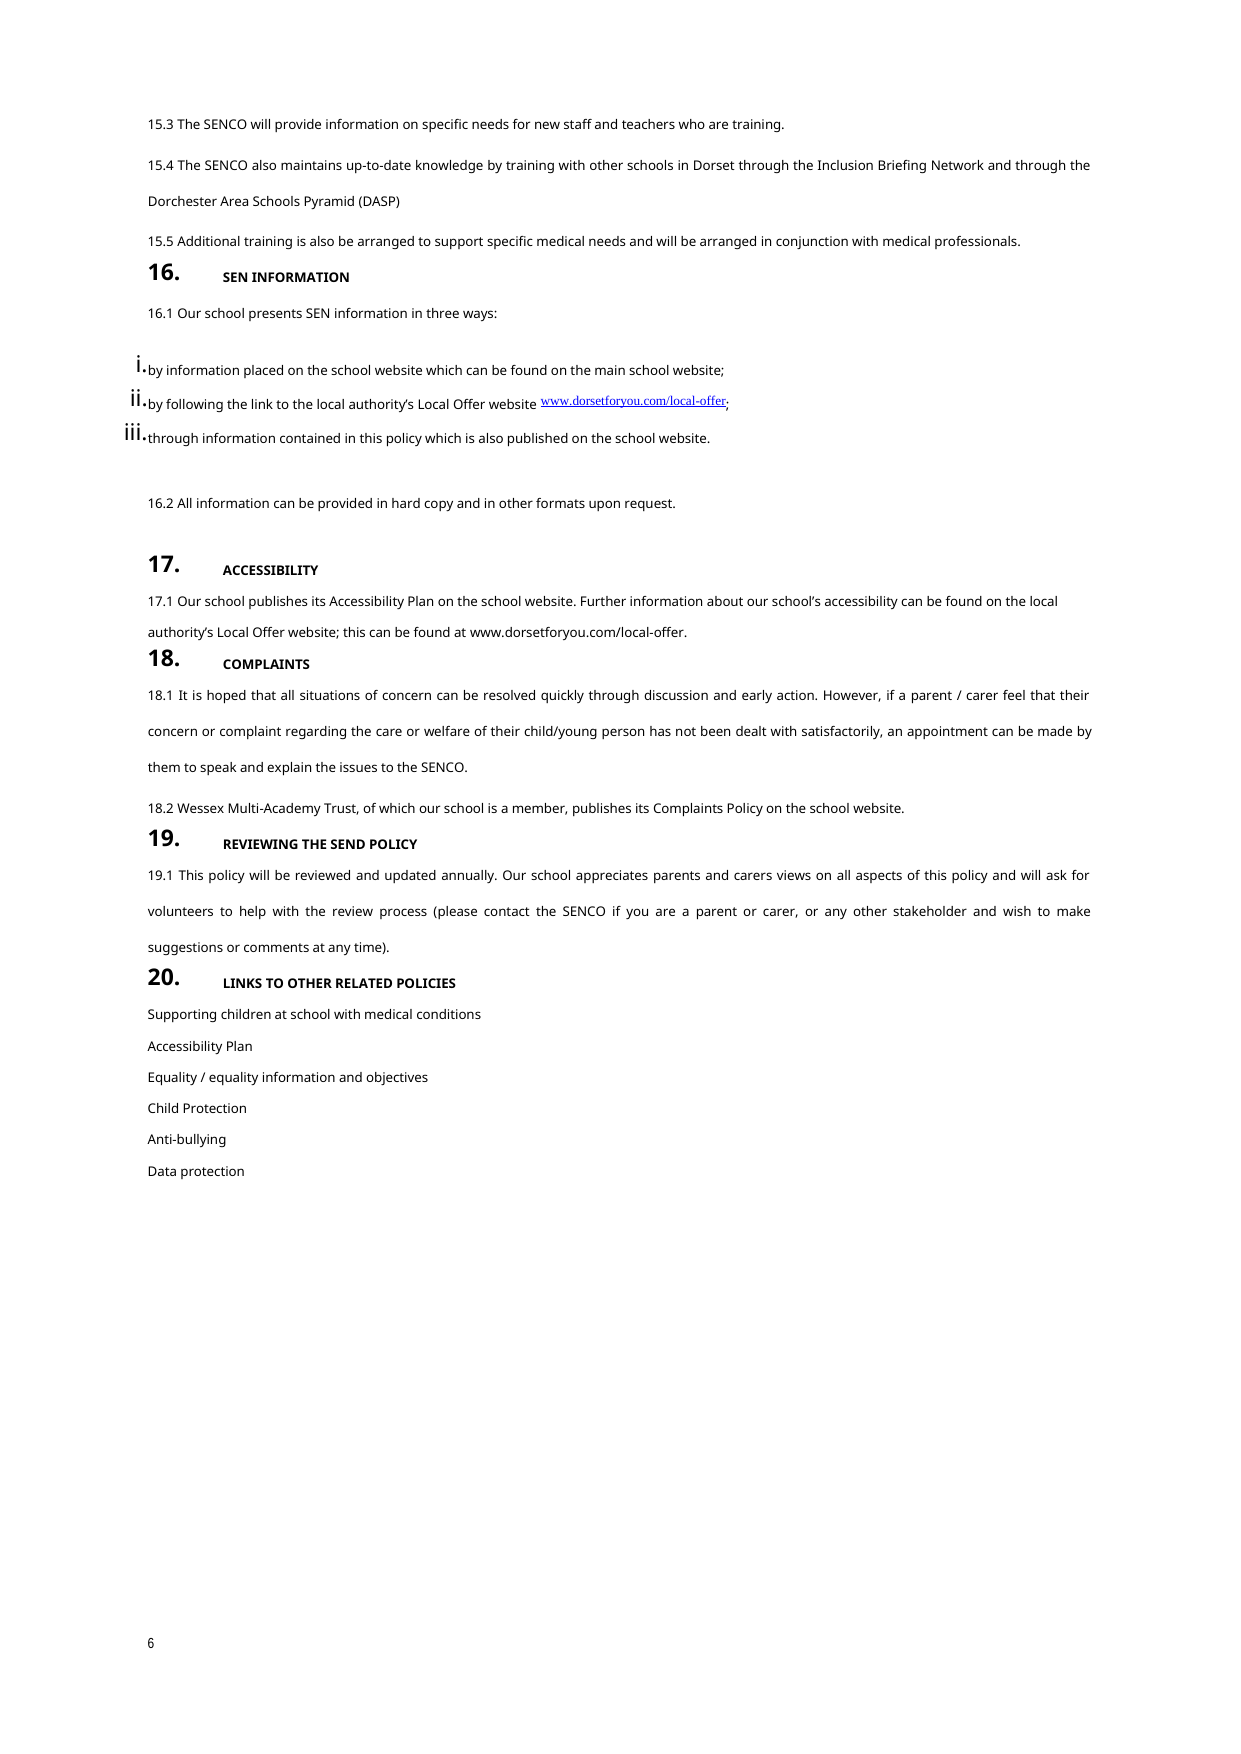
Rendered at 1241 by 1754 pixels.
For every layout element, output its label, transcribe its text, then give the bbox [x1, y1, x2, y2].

text 16.1 Our school presents SEN information in three ways: [147, 292, 1093, 323]
text 16.2 All information can be provided in hard copy and in other formats upon request. [147, 481, 1093, 512]
text Data protection [147, 1149, 1093, 1180]
text 18.1 It is hoped that all situations of concern can be resolved quickly through discussion and early action. However, if a parent / carer feel that their concern or complaint regarding the care or welfare of their child/young person has not been dealt with satisfactorily, an appointment can be made by them to speak and explain the issues to the SENCO. [147, 673, 1093, 776]
list LINKS TO OTHER RELATED POLICIES [147, 961, 1093, 992]
text Supporting children at school with medical conditions [147, 992, 1093, 1024]
text Equality / equality information and objectives [147, 1055, 1093, 1086]
text Child Protection [147, 1086, 1093, 1117]
list by information placed on the school website which can be found on the main school website; [147, 348, 1093, 380]
text 15.3 The SENCO will provide information on specific needs for new staff and teachers who are training. [147, 102, 1093, 134]
list COMPLAINTS [147, 642, 1093, 673]
list REVIEWING THE SEND POLICY [147, 822, 1093, 853]
text 17.1 Our school publishes its Accessibility Plan on the school website. Further information about our school’s accessibility can be found on the local authority’s Local Offer website; this can be found at www.dorsetforyou.com/local-offer. [147, 579, 1093, 642]
list ACCESSIBILITY [147, 548, 1093, 579]
text 15.4 The SENCO also maintains up-to-date knowledge by training with other schools in Dorset through the Inclusion Briefing Network and through the Dorchester Area Schools Pyramid (DASP) [147, 143, 1093, 210]
text Accessibility Plan [147, 1024, 1093, 1055]
list through information contained in this policy which is also published on the school website. [147, 416, 1093, 447]
text 19.1 This policy will be reviewed and updated annually. Our school appreciates parents and carers views on all aspects of this policy and will ask for volunteers to help with the review process (please contact the SENCO if you are a parent or carer, or any other stakeholder and wish to make suggestions or comments at any time). [147, 853, 1093, 956]
list by following the link to the local authority’s Local Offer website www.dorsetforyou.com/local-offer; [147, 382, 1093, 413]
text Anti-bullying [147, 1117, 1093, 1149]
text 18.2 Wessex Multi-Academy Trust, of which our school is a member, publishes its Complaints Policy on the school website. [147, 786, 1093, 817]
text 15.5 Additional training is also be arranged to support specific medical needs and will be arranged in conjunction with medical professionals. [147, 220, 1093, 251]
list SEN INFORMATION [147, 256, 1093, 287]
